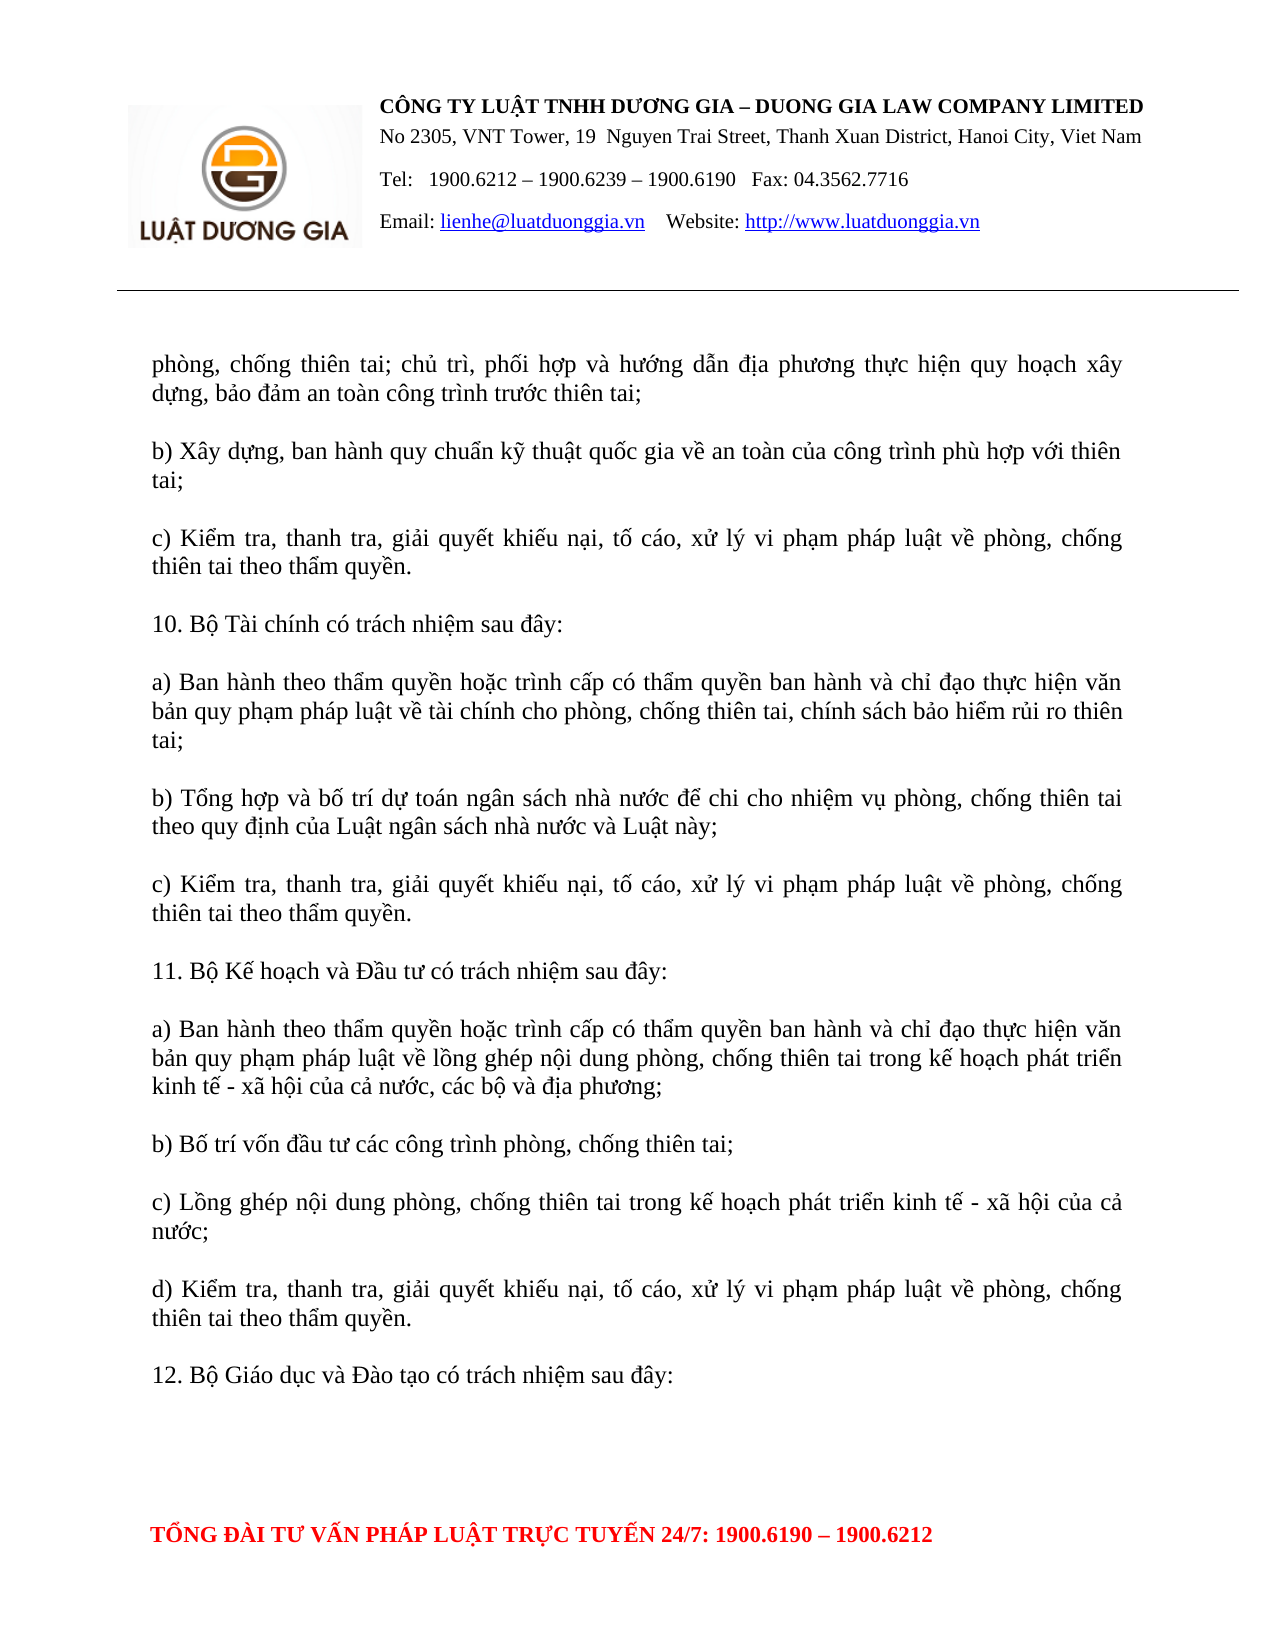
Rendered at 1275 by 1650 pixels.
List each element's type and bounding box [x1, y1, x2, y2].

picture [128, 105, 363, 248]
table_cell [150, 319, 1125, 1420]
